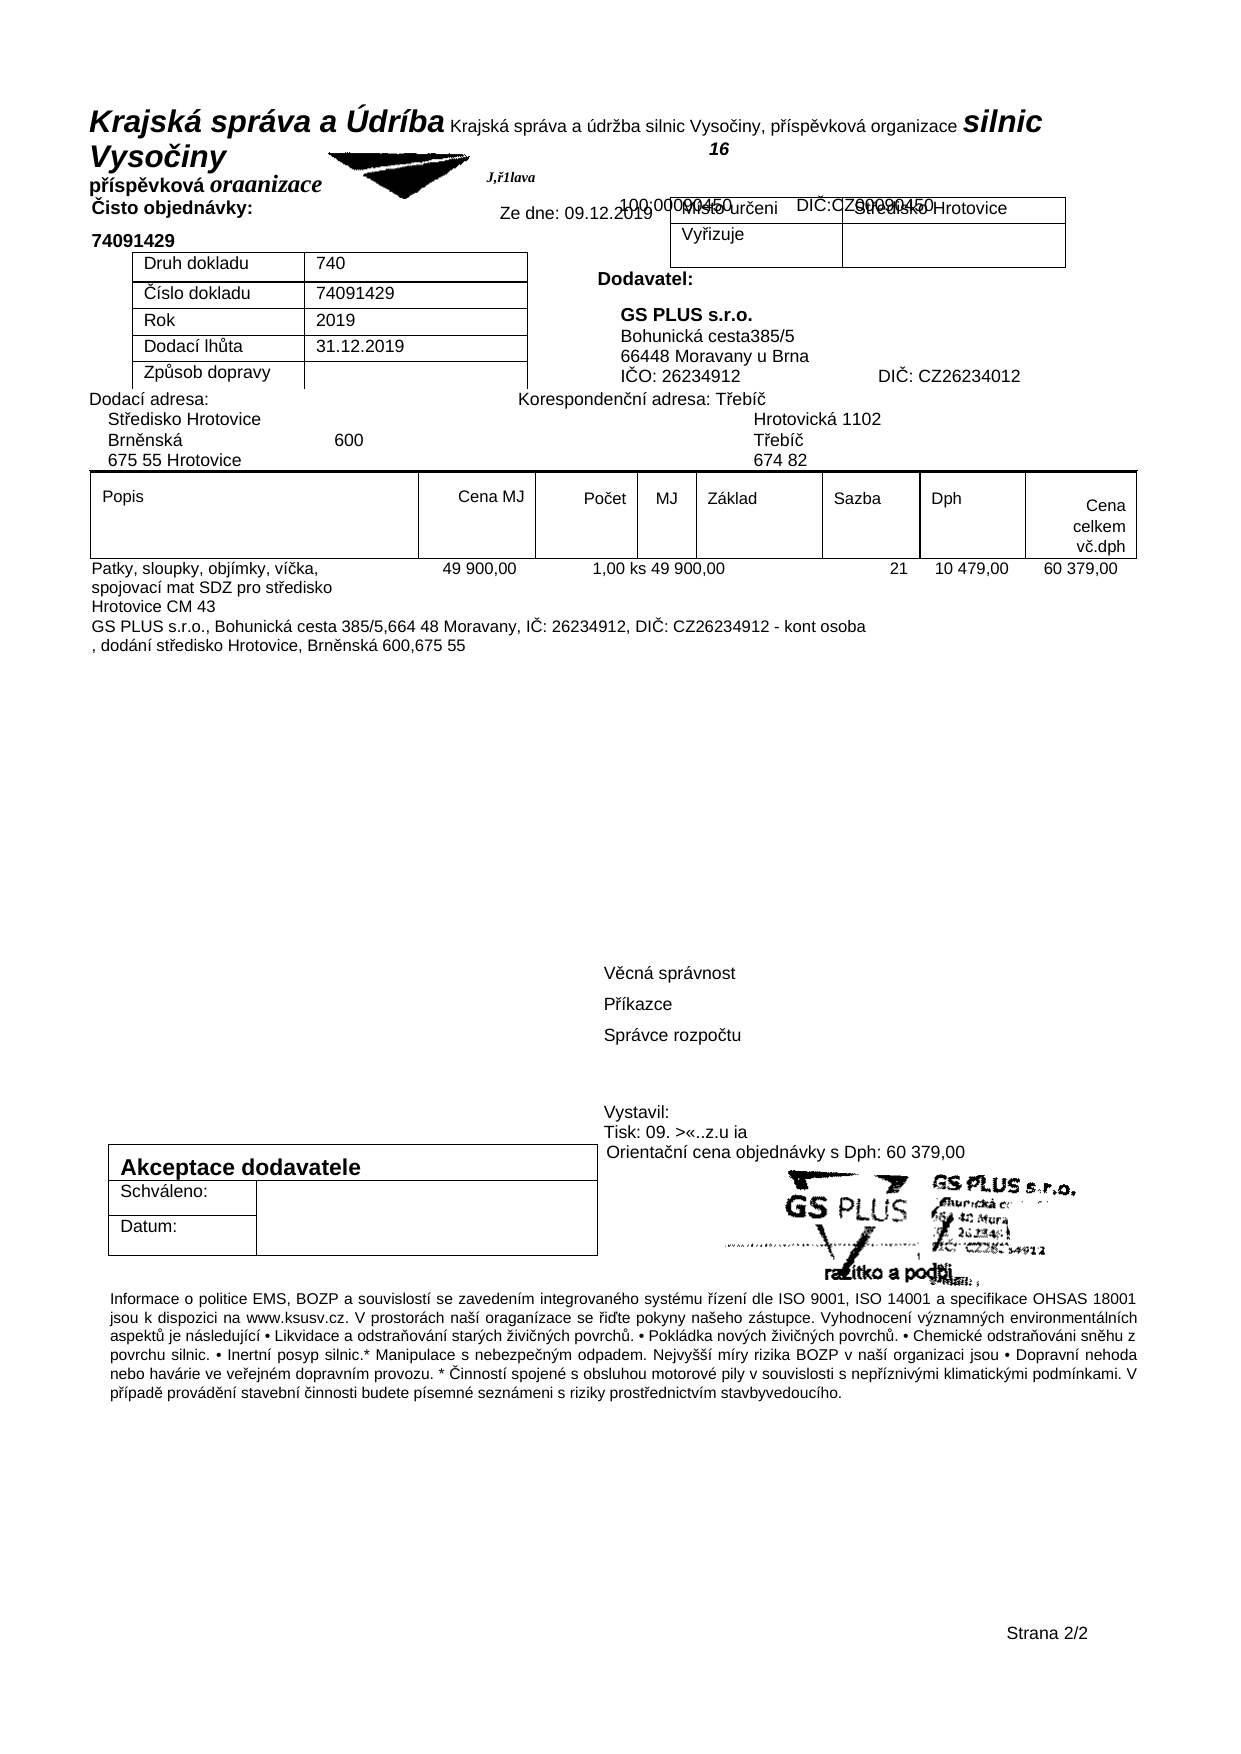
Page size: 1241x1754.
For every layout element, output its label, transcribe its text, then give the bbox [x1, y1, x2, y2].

text Bohunická cesta385/5 [597, 325, 1138, 346]
text IČO: 26234912 DIČ: CZ26234012 [597, 366, 1138, 387]
text Středisko Hrotovice Hrotovická 1102 [89, 409, 1138, 429]
text Brněnská 600 Třebíč [89, 429, 1138, 450]
table_header Základ [697, 473, 822, 558]
text spojovací mat SDZ pro středisko [91, 578, 1138, 597]
text GS PLUS s.r.o., Bohunická cesta 385/5,664 48 Moravany, IČ: 26234912, DIČ: CZ26234912 - kont osoba [91, 616, 1138, 636]
text Dodavatel: [597, 268, 1138, 289]
table_cell Způsob dopravy [133, 362, 304, 389]
text Správce rozpočtu [603, 1025, 1138, 1045]
text příspěvková oraanizace J,ř1lava [89, 174, 325, 197]
table_cell Místo určeni [671, 198, 842, 223]
table_cell [843, 224, 1065, 267]
text Informace o politice EMS, BOZP a souvislostí se zavedením integrovaného systému řízení dle ISO 9001, ISO 14001 a specifikace OHSAS 18001 jsou k dispozici na www.ksusv.cz. V prostorách naší oraganízace se řiďte pokyny našeho zástupce. Vyhodnocení významných environmentálních aspektů je následující • Likvidace a odstraňování starých živičných povrchů. • Pokládka nových živičných povrchů. • Chemické odstraňováni sněhu z povrchu silnic. • Inertní posyp silnic.* Manipulace s nebezpečným odpadem. Nejvyšší míry rizika BOZP v naší organizaci jsou • Dopravní nehoda nebo havárie ve veřejném dopravním provozu. * Činností spojené s obsluhou motorové pily v souvislosti s nepříznivými klimatickými podmínkami. V případě provádění stavební činnosti budete písemné seznámeni s riziky prostřednictvím stavbyvedoucího. [110, 1289, 1138, 1402]
table_header MJ [638, 473, 696, 558]
table_header Sazba [823, 473, 919, 558]
table_header Cena celkem vč.dph [1026, 473, 1136, 558]
table_header Počet [536, 473, 637, 558]
text 66448 Moravany u Brna [597, 346, 1138, 366]
table_header Popis [91, 473, 418, 558]
text GS PLUS s.r.o. [597, 304, 1138, 325]
table_header Cena MJ [419, 473, 535, 558]
table_cell 2019 [305, 309, 527, 335]
table_cell Rok [133, 309, 304, 335]
table_cell Středisko Hrotovice [843, 198, 1065, 223]
table_header 740 [305, 253, 527, 281]
text Dodací adresa: Korespondenční adresa: Třebíč [89, 389, 1138, 409]
table_header Druh dokladu [133, 253, 304, 281]
text Čisto objednávky: 74091429 [91, 197, 571, 252]
text příspěvková oraanizace J,ř1lava [474, 174, 1138, 197]
text Tisk: 09. >«..z.u ia [603, 1122, 1138, 1142]
table_cell 31.12.2019 [305, 336, 527, 361]
text Krajská správa a Údríba Krajská správa a údržba silnic Vysočiny, příspěvková organizace silnic Vysočiny 16 [89, 106, 1138, 174]
text Hrotovice CM 43 [91, 597, 1138, 616]
text , dodání středisko Hrotovice, Brněnská 600,675 55 [91, 636, 1138, 655]
table_cell Vyřizuje [671, 224, 842, 267]
text 675 55 Hrotovice 674 82 [89, 450, 1138, 470]
table_cell 74091429 [305, 283, 527, 308]
table_cell Dodací lhůta [133, 336, 304, 361]
text Vystavil: [603, 1101, 1138, 1122]
picture [725, 1167, 1079, 1290]
text Příkazce [603, 994, 1138, 1014]
text Věcná správnost [603, 963, 1138, 983]
table_cell [305, 362, 527, 389]
picture [325, 150, 474, 203]
table_cell Číslo dokladu [133, 283, 304, 308]
table_header Dph [921, 473, 1025, 558]
text Patky, sloupky, objímky, víčka, 49 900,00 1,00 ks 49 900,00 21 10 479,00 60 379,00 [91, 559, 1138, 578]
